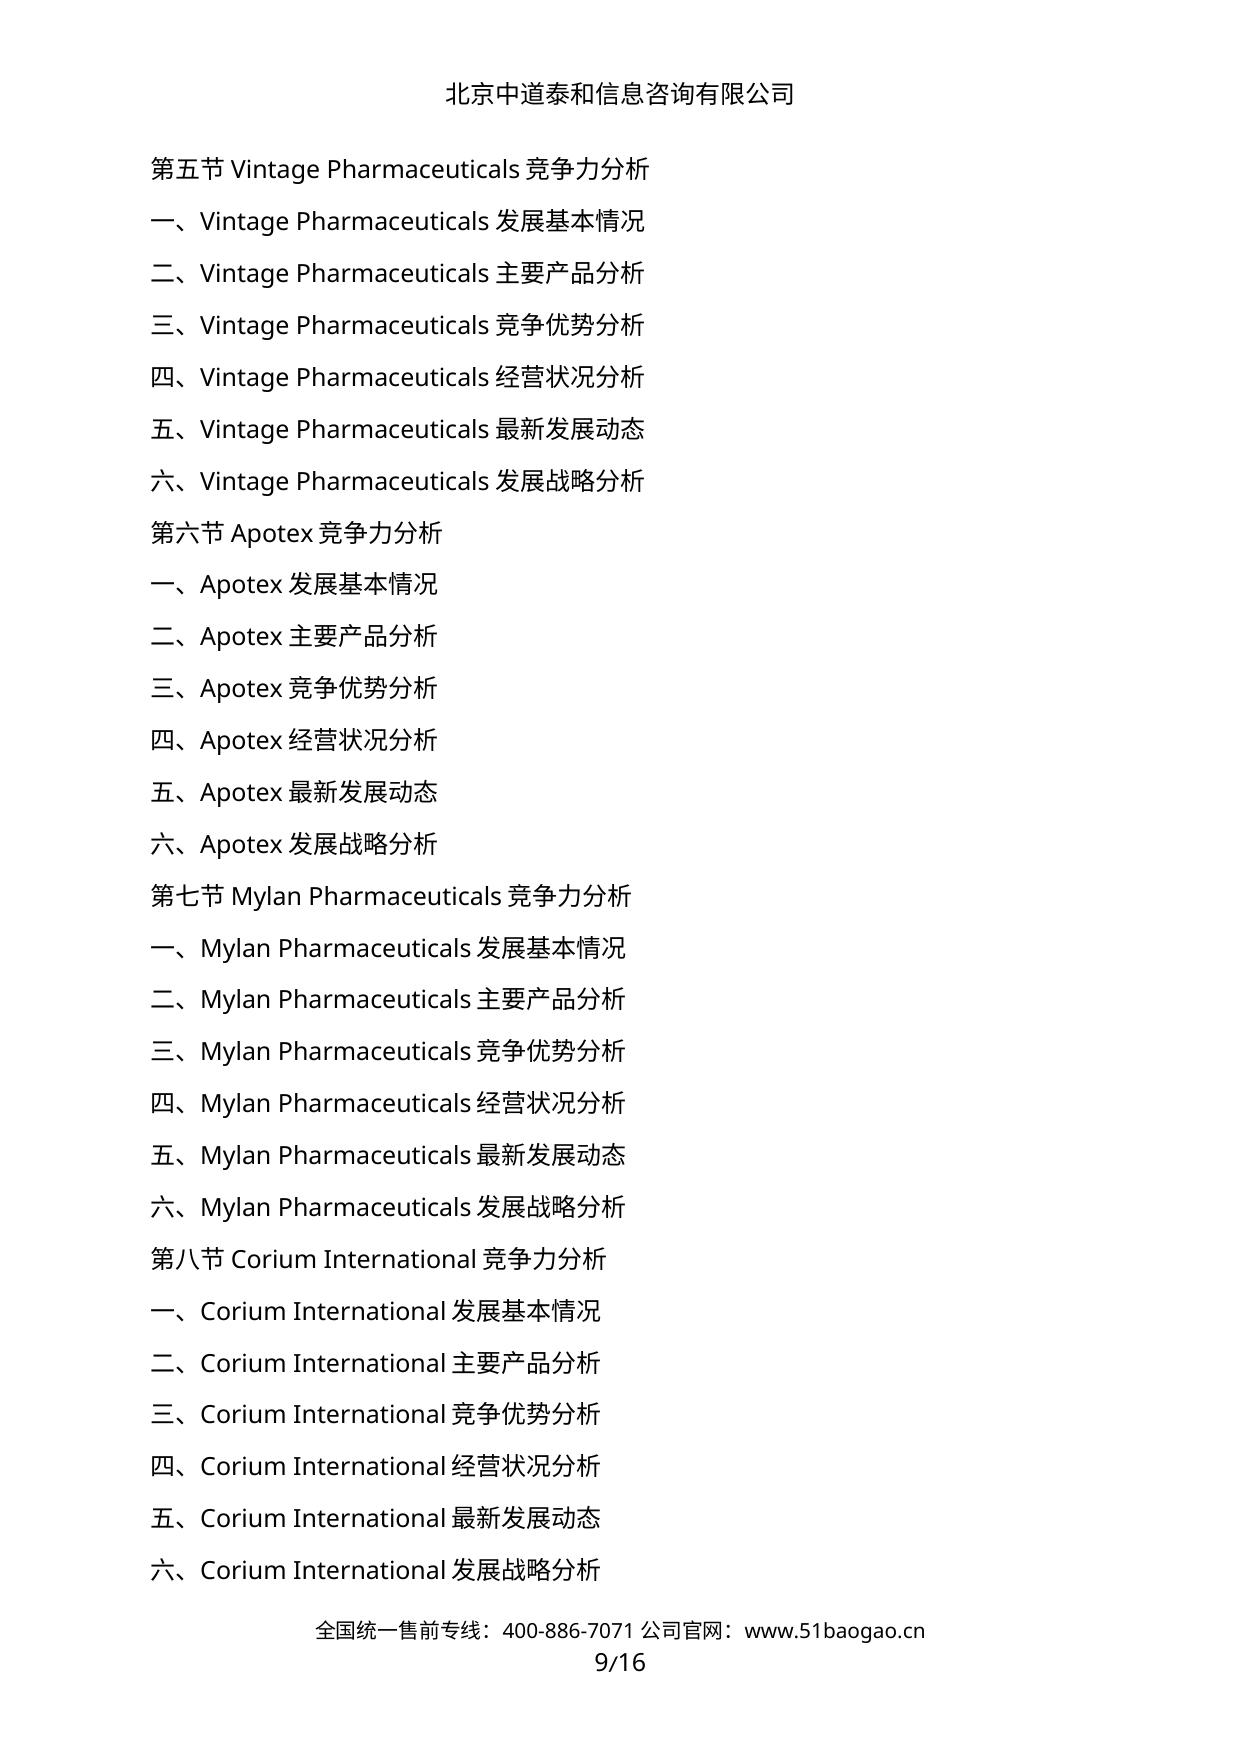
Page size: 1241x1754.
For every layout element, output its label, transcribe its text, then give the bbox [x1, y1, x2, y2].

text 一、Corium International发展基本情况 [150, 1291, 1090, 1327]
text 第七节 Mylan Pharmaceuticals竞争力分析 [150, 876, 1090, 912]
text 三、Corium International竞争优势分析 [150, 1395, 1090, 1431]
text 二、Apotex主要产品分析 [150, 617, 1090, 653]
text 四、Mylan Pharmaceuticals经营状况分析 [150, 1084, 1090, 1120]
text 一、Vintage Pharmaceuticals发展基本情况 [150, 202, 1090, 238]
text 六、Mylan Pharmaceuticals发展战略分析 [150, 1187, 1090, 1224]
text 二、Mylan Pharmaceuticals主要产品分析 [150, 980, 1090, 1016]
text 四、Apotex经营状况分析 [150, 721, 1090, 757]
text 一、Apotex发展基本情况 [150, 565, 1090, 601]
text 五、Mylan Pharmaceuticals最新发展动态 [150, 1136, 1090, 1172]
text 五、Vintage Pharmaceuticals最新发展动态 [150, 409, 1090, 446]
text 第八节 Corium International竞争力分析 [150, 1239, 1090, 1276]
text 第五节 Vintage Pharmaceuticals竞争力分析 [150, 150, 1090, 186]
text 三、Apotex竞争优势分析 [150, 669, 1090, 705]
text 三、Mylan Pharmaceuticals竞争优势分析 [150, 1032, 1090, 1068]
text 六、Vintage Pharmaceuticals发展战略分析 [150, 461, 1090, 497]
text 二、Corium International主要产品分析 [150, 1343, 1090, 1379]
text 第六节 Apotex竞争力分析 [150, 513, 1090, 549]
text 三、Vintage Pharmaceuticals竞争优势分析 [150, 306, 1090, 342]
text 五、Apotex最新发展动态 [150, 772, 1090, 809]
text 四、Corium International经营状况分析 [150, 1447, 1090, 1483]
text 六、Corium International发展战略分析 [150, 1551, 1090, 1587]
text 四、Vintage Pharmaceuticals经营状况分析 [150, 357, 1090, 394]
text 二、Vintage Pharmaceuticals主要产品分析 [150, 254, 1090, 290]
text 一、Mylan Pharmaceuticals发展基本情况 [150, 928, 1090, 964]
text 六、Apotex发展战略分析 [150, 824, 1090, 861]
text 五、Corium International最新发展动态 [150, 1499, 1090, 1535]
